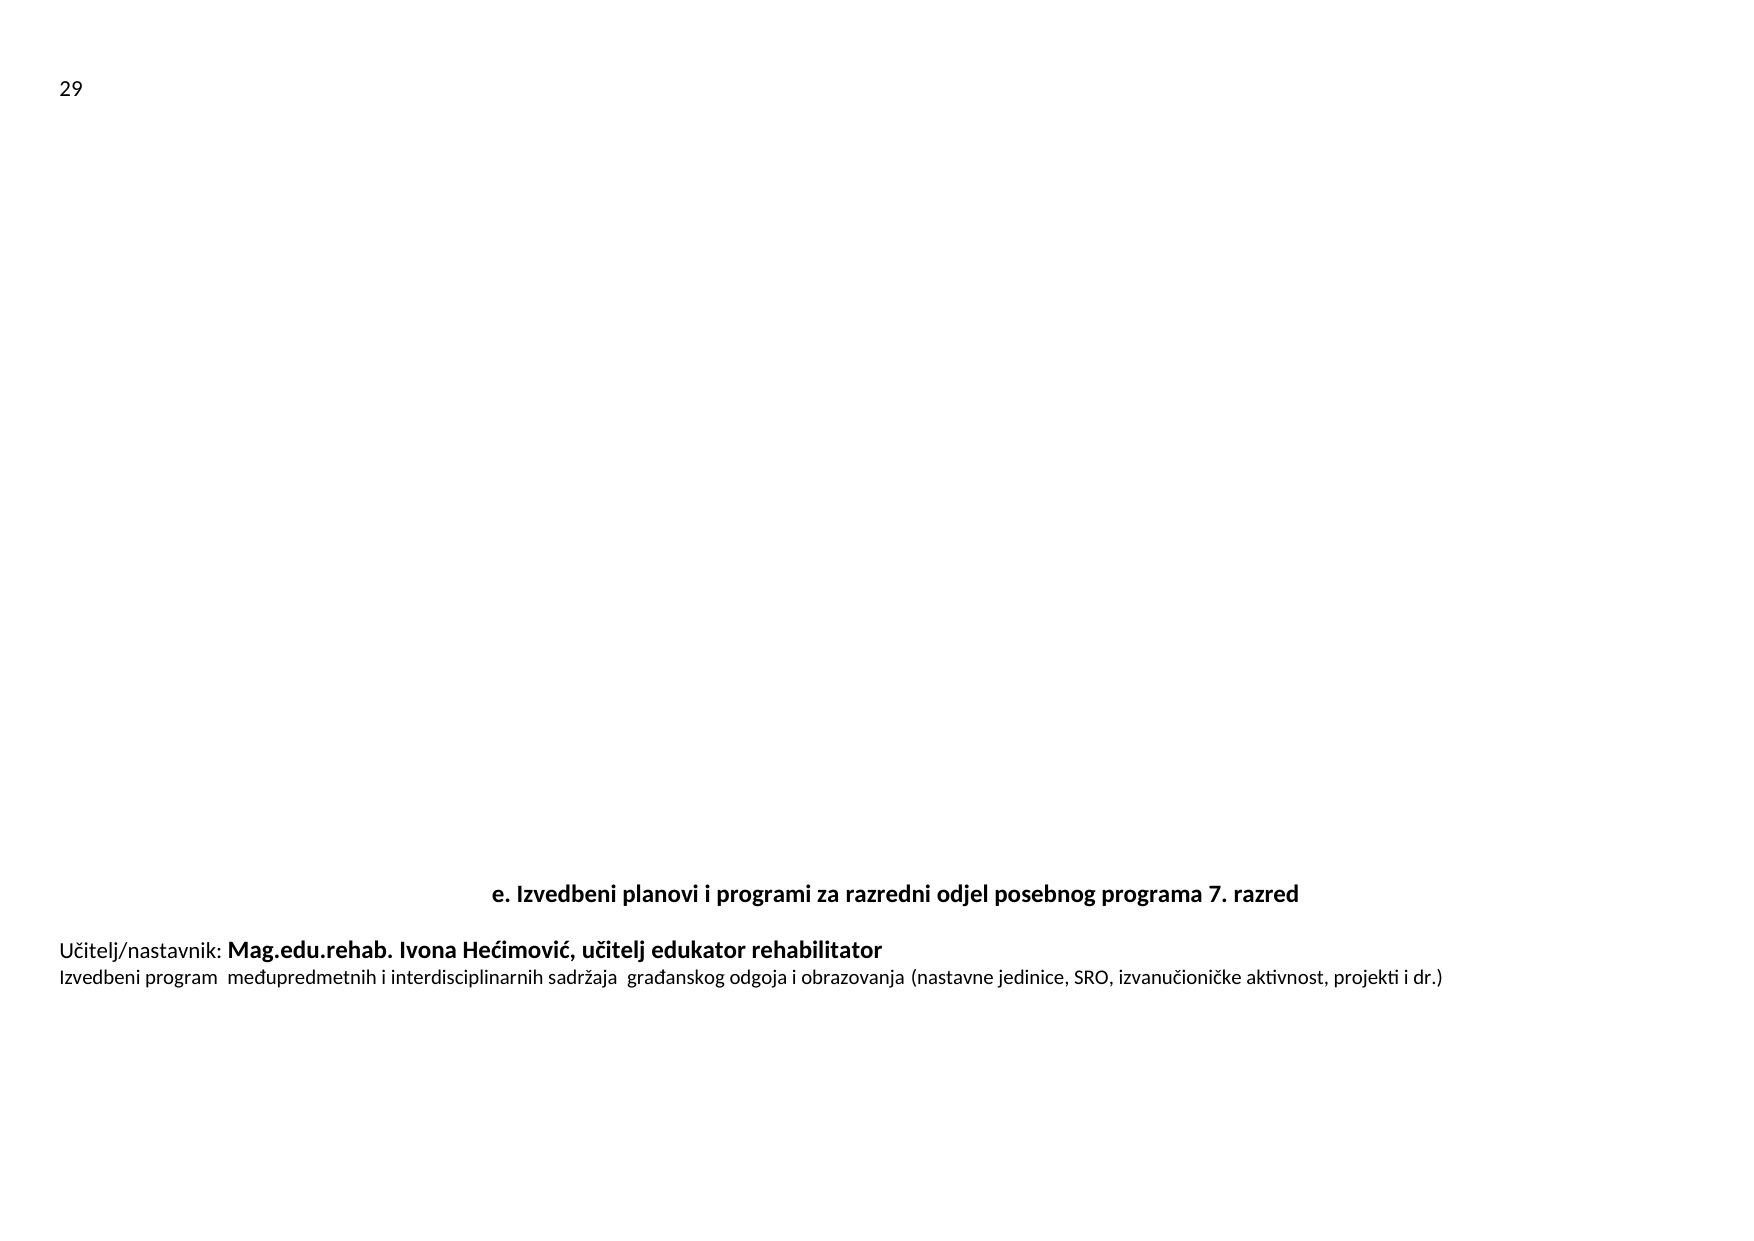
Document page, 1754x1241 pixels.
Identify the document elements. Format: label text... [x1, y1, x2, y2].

text Izvedbeni program međupredmetnih i interdisciplinarnih sadržaja građanskog odgoja i obrazovanja (nastavne jedinice, SRO, izvanučioničke aktivnost, projekti i dr.) [59, 964, 1695, 990]
text e. Izvedbeni planovi i programi za razredni odjel posebnog programa 7. razred [97, 878, 1695, 909]
text Učitelj/nastavnik: Mag.edu.rehab. Ivona Hećimović, učitelj edukator rehabilitator [59, 934, 1695, 964]
